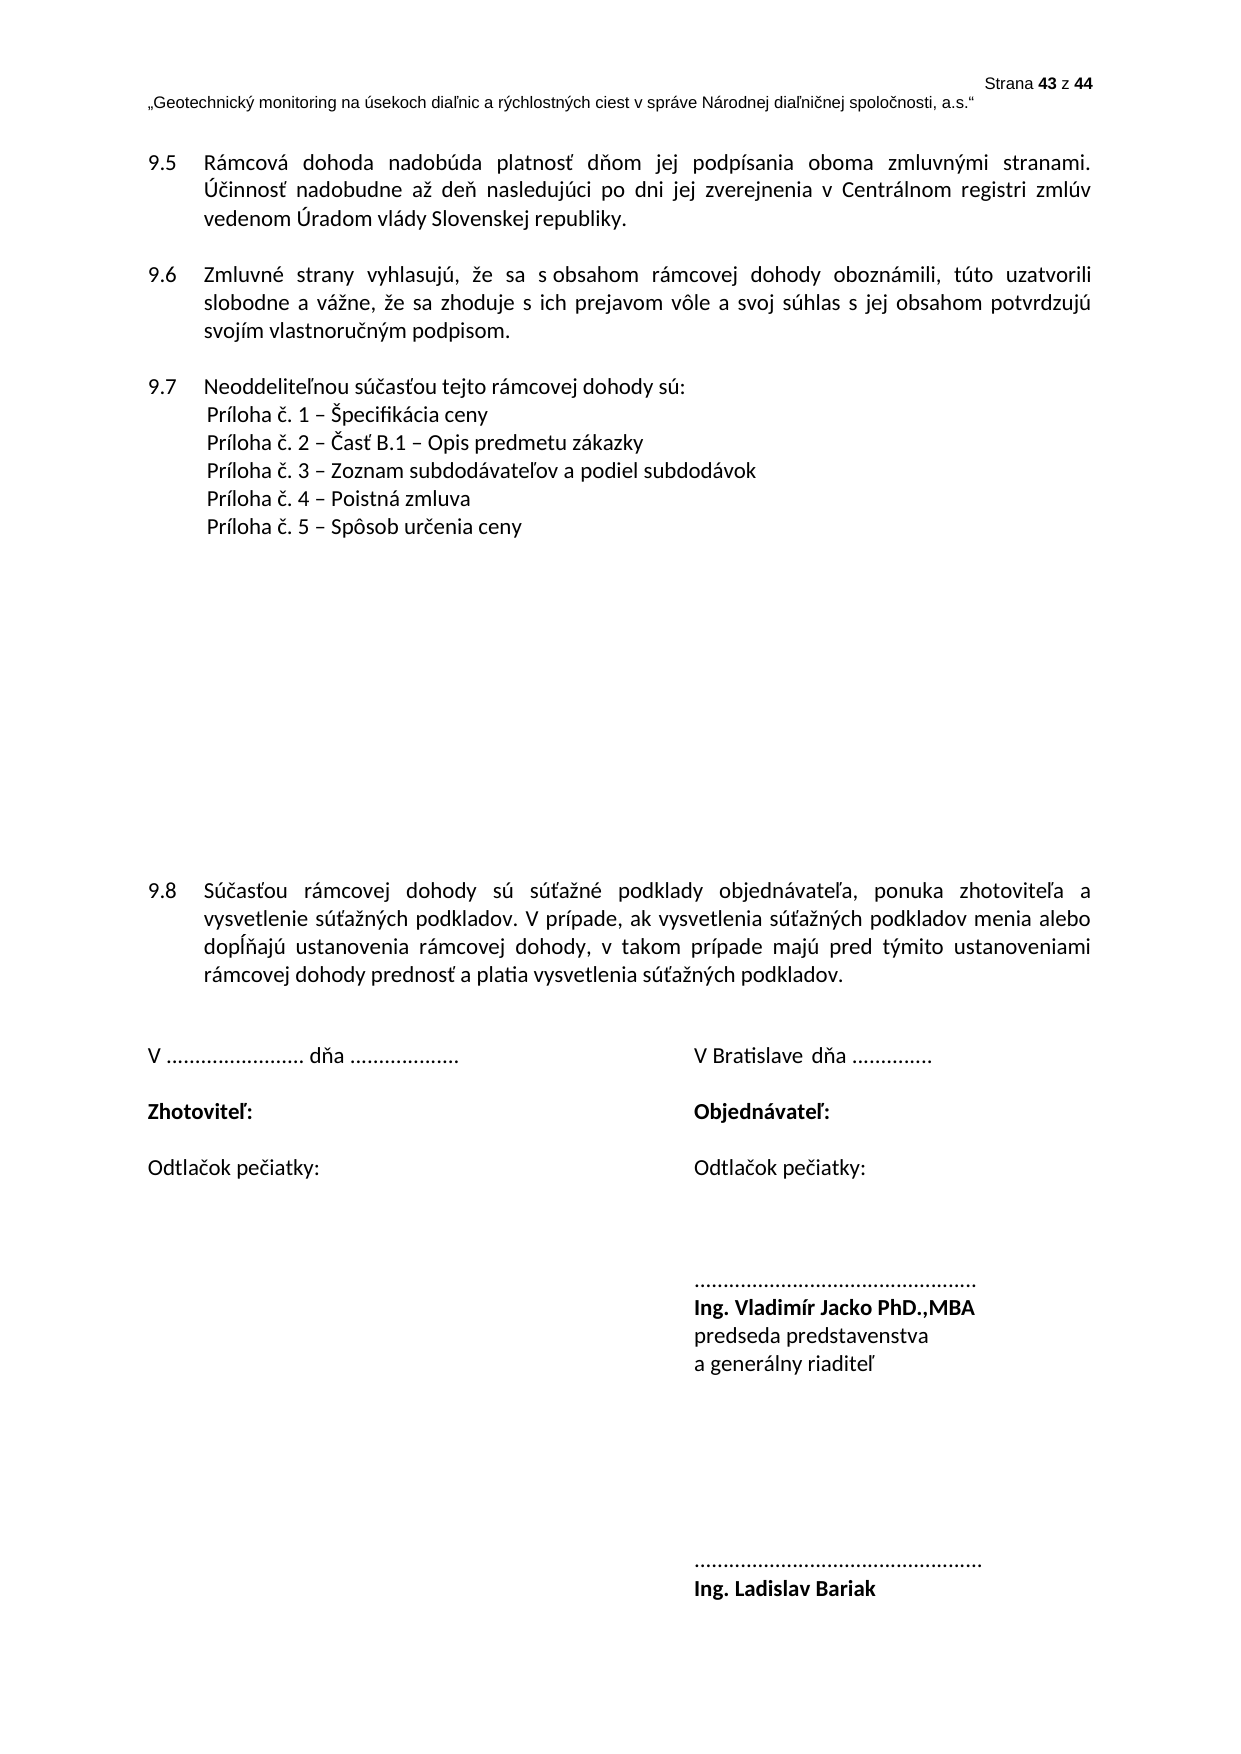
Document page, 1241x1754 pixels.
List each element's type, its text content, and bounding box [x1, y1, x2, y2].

text Ing. Vladimír Jacko PhD.,MBA [148, 1293, 1093, 1321]
list Príloha č. 3 – Zoznam subdodávateľov a podiel subdodávok [207, 456, 1093, 484]
list 9.6 Zmluvné strany vyhlasujú, že sa s obsahom rámcovej dohody oboznámili, túto uzatvorili slobodne a vážne, že sa zhoduje s ich prejavom vôle a svoj súhlas s jej obsahom potvrdzujú svojím vlastnoručným podpisom. [148, 260, 1093, 344]
list Príloha č. 4 – Poistná zmluva [207, 484, 1093, 512]
text Zhotoviteľ: Objednávateľ: [148, 1097, 1093, 1125]
text a generálny riaditeľ [694, 1349, 1093, 1377]
text predseda predstavenstva [694, 1321, 1093, 1349]
text ................................................. [148, 1265, 1093, 1293]
text Ing. Ladislav Bariak [148, 1574, 1093, 1602]
list Príloha č. 5 – Spôsob určenia ceny [207, 512, 1093, 540]
text Odtlačok pečiatky: Odtlačok pečiatky: [148, 1153, 1093, 1181]
text V ........................ dňa ................... V Bratislave dňa .............. [148, 1041, 1093, 1069]
list 9.7 Neoddeliteľnou súčasťou tejto rámcovej dohody sú: [148, 372, 1093, 400]
list 9.8 Súčasťou rámcovej dohody sú súťažné podklady objednávateľa, ponuka zhotoviteľa a vysvetlenie súťažných podkladov. V prípade, ak vysvetlenia súťažných podkladov menia alebo dopĺňajú ustanovenia rámcovej dohody, v takom prípade majú pred týmito ustanoveniami rámcovej dohody prednosť a platia vysvetlenia súťažných podkladov. [148, 876, 1093, 988]
list Príloha č. 2 – Časť B.1 – Opis predmetu zákazky [207, 428, 1093, 456]
text .................................................. [148, 1546, 1093, 1574]
list Príloha č. 1 – Špecifikácia ceny [207, 400, 1093, 428]
list 9.5 Rámcová dohoda nadobúda platnosť dňom jej podpísania oboma zmluvnými stranami. Účinnosť nadobudne až deň nasledujúci po dni jej zverejnenia v Centrálnom registri zmlúv vedenom Úradom vlády Slovenskej republiky. [148, 148, 1093, 232]
